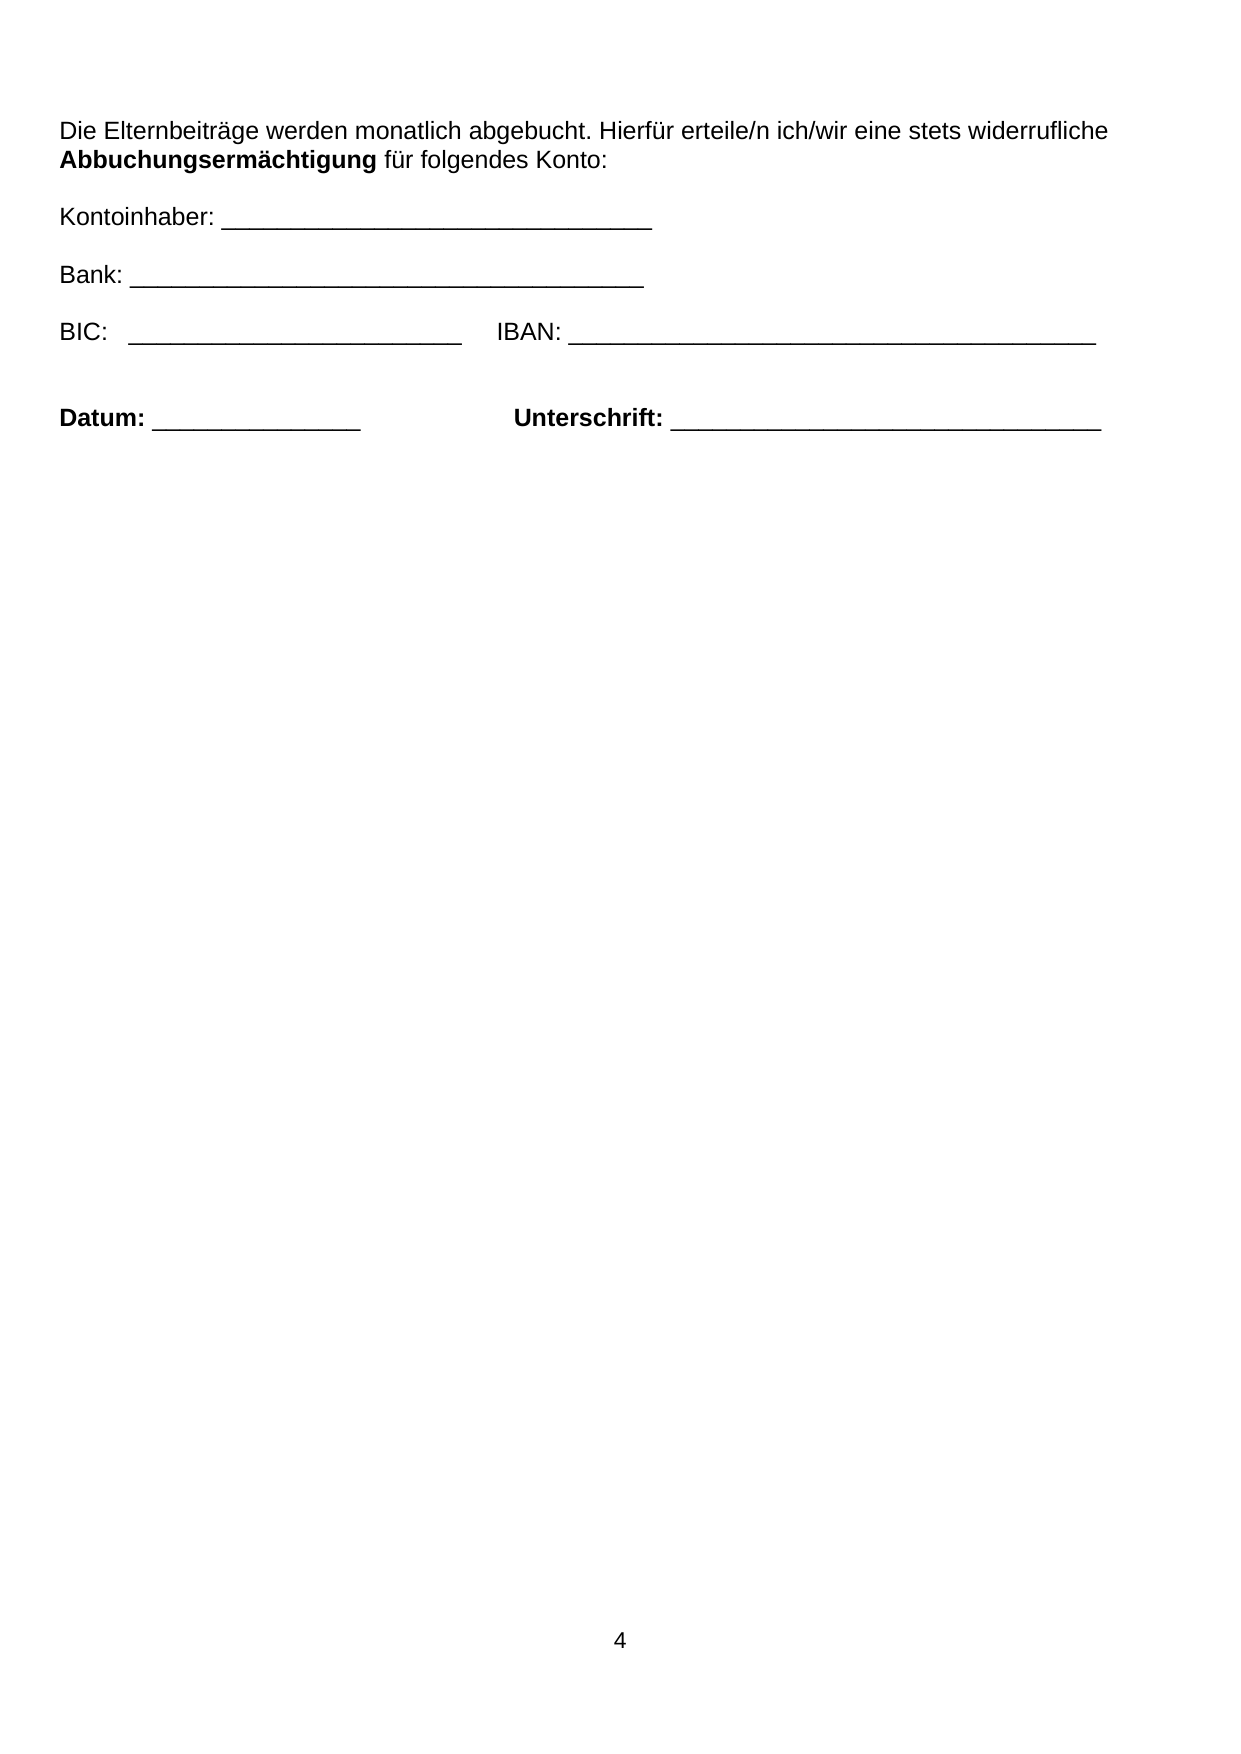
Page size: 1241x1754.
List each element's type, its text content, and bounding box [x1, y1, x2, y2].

text Bank: _____________________________________ [59, 259, 1181, 288]
text BIC: ________________________ IBAN: ______________________________________ [59, 317, 1181, 346]
text Kontoinhaber: _______________________________ [59, 202, 1181, 231]
text Datum: _______________ Unterschrift: _______________________________ [59, 403, 1181, 432]
text Die Elternbeiträge werden monatlich abgebucht. Hierfür erteile/n ich/wir eine stets widerrufliche Abbuchungsermächtigung für folgendes Konto: [59, 116, 1181, 173]
